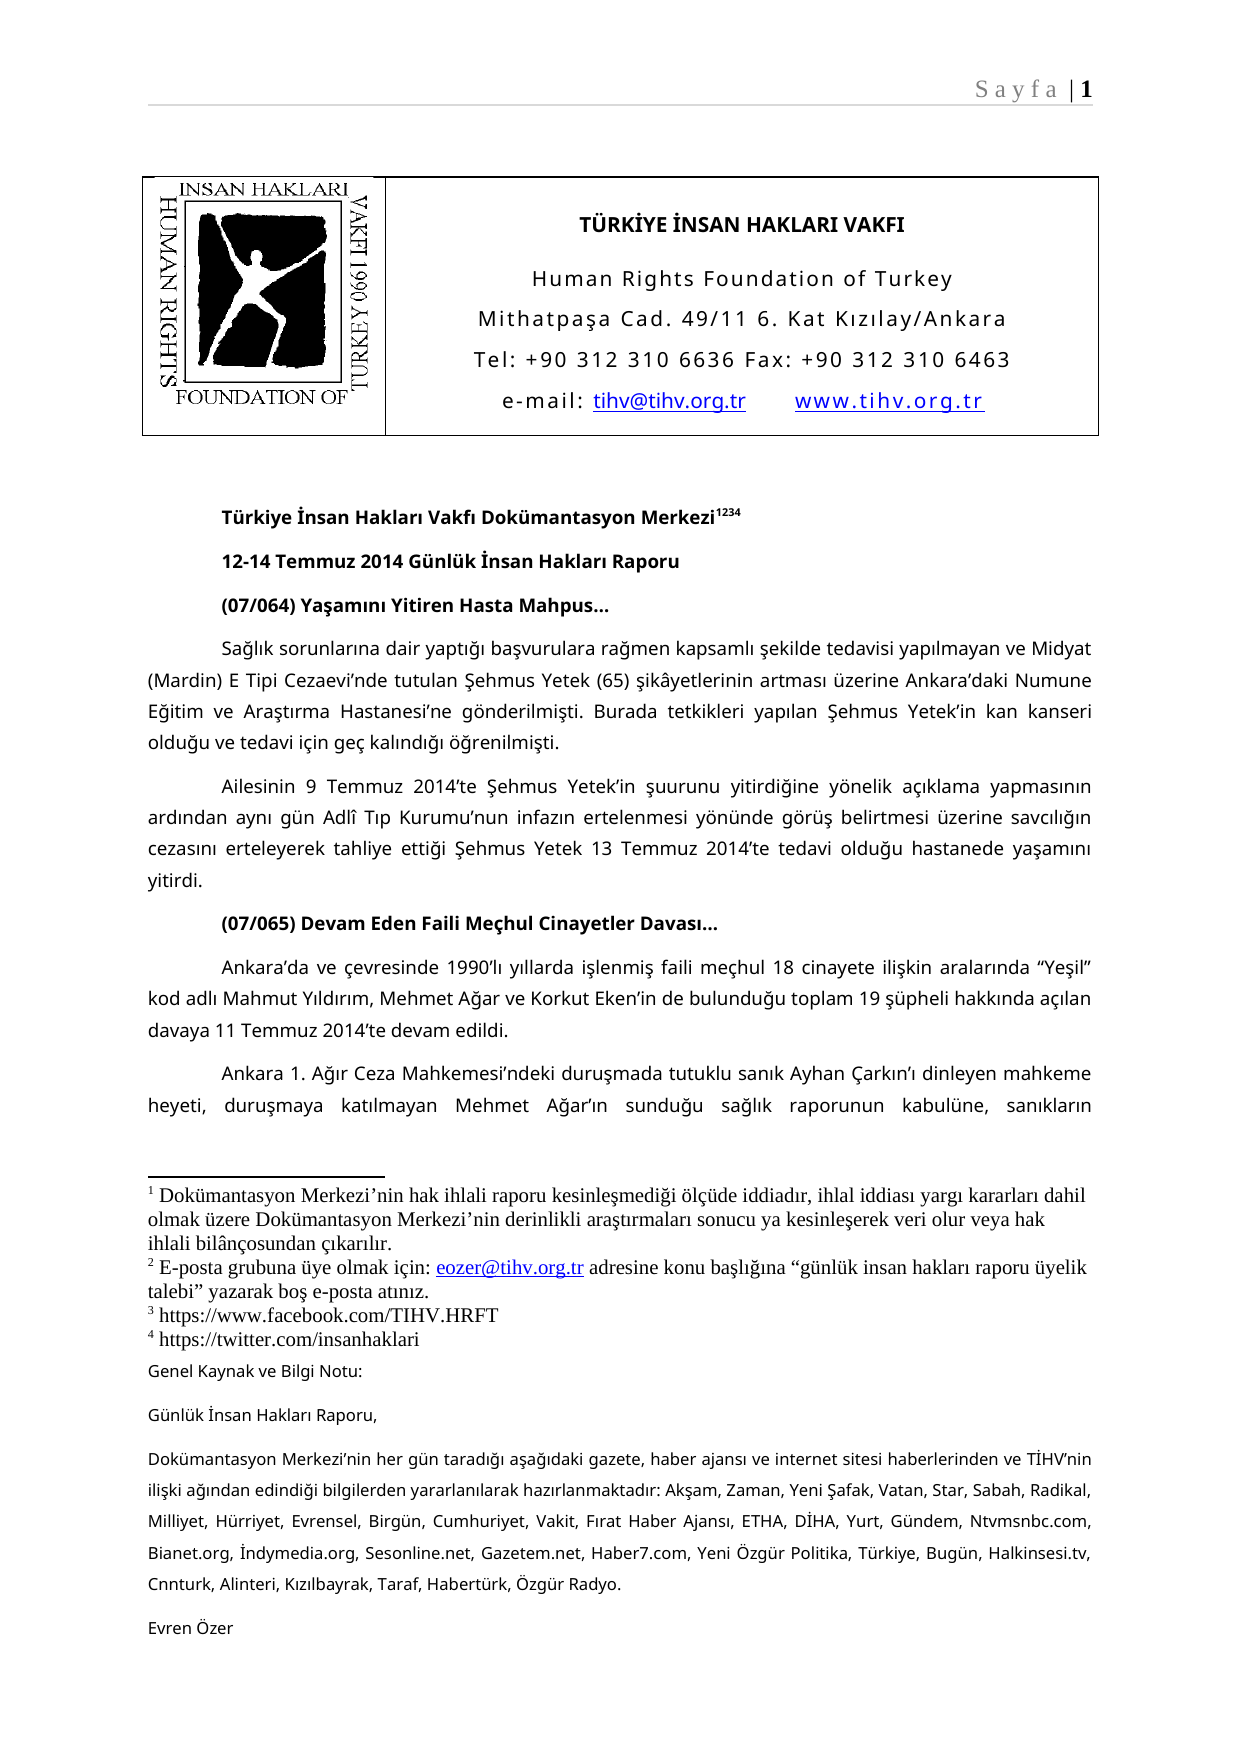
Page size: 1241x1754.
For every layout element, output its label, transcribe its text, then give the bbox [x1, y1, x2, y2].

table_header [143, 178, 385, 435]
text Ankara’da ve çevresinde 1990’lı yıllarda işlenmiş faili meçhul 18 cinayete ilişkin aralarında “Yeşil” kod adlı Mahmut Yıldırım, Mehmet Ağar ve Korkut Eken’in de bulunduğu toplam 19 şüpheli hakkında açılan davaya 11 Temmuz 2014’te devam edildi. [148, 949, 1093, 1042]
text Ailesinin 9 Temmuz 2014’te Şehmus Yetek’in şuurunu yitirdiğine yönelik açıklama yapmasının ardından aynı gün Adlî Tıp Kurumu’nun infazın ertelenmesi yönünde görüş belirtmesi üzerine savcılığın cezasını erteleyerek tahliye ettiği Şehmus Yetek 13 Temmuz 2014’te tedavi olduğu hastanede yaşamını yitirdi. [148, 767, 1093, 892]
text (07/064) Yaşamını Yitiren Hasta Mahpus… [148, 586, 1093, 617]
text 12-14 Temmuz 2014 Günlük İnsan Hakları Raporu [148, 542, 1093, 574]
text Ankara 1. Ağır Ceza Mahkemesi’ndeki duruşmada tutuklu sanık Ayhan Çarkın’ı dinleyen mahkeme heyeti, duruşmaya katılmayan Mehmet Ağar’ın sunduğu sağlık raporunun kabulüne, sanıkların duruşmalardan vareste tutulmasına ve tutuklu sanık Ayhan Çarkın’ın tahliye edilmesine karar vererek duruşmayı 17 Ekim 2014’e erteledi. [148, 1055, 1093, 1117]
text Sağlık sorunlarına dair yaptığı başvurulara rağmen kapsamlı şekilde tedavisi yapılmayan ve Midyat (Mardin) E Tipi Cezaevi’nde tutulan Şehmus Yetek (65) şikâyetlerinin artması üzerine Ankara’daki Numune Eğitim ve Araştırma Hastanesi’ne gönderilmişti. Burada tetkikleri yapılan Şehmus Yetek’in kan kanseri olduğu ve tedavi için geç kalındığı öğrenilmişti. [148, 630, 1093, 755]
text Türkiye İnsan Hakları Vakfı Dokümantasyon Merkezi [148, 499, 1093, 530]
text (07/065) Devam Eden Faili Meçhul Cinayetler Davası… [148, 905, 1093, 936]
table_header TÜRKİYE İNSAN HAKLARI VAKFI Human Rights Foundation of Turkey Mithatpaşa Cad. 49/11 6. Kat Kızılay/Ankara Tel: +90 312 310 6636 Fax: +90 312 310 6463 e-mail: tihv@tihv.org.tr www.tihv.org.tr [386, 178, 1098, 435]
